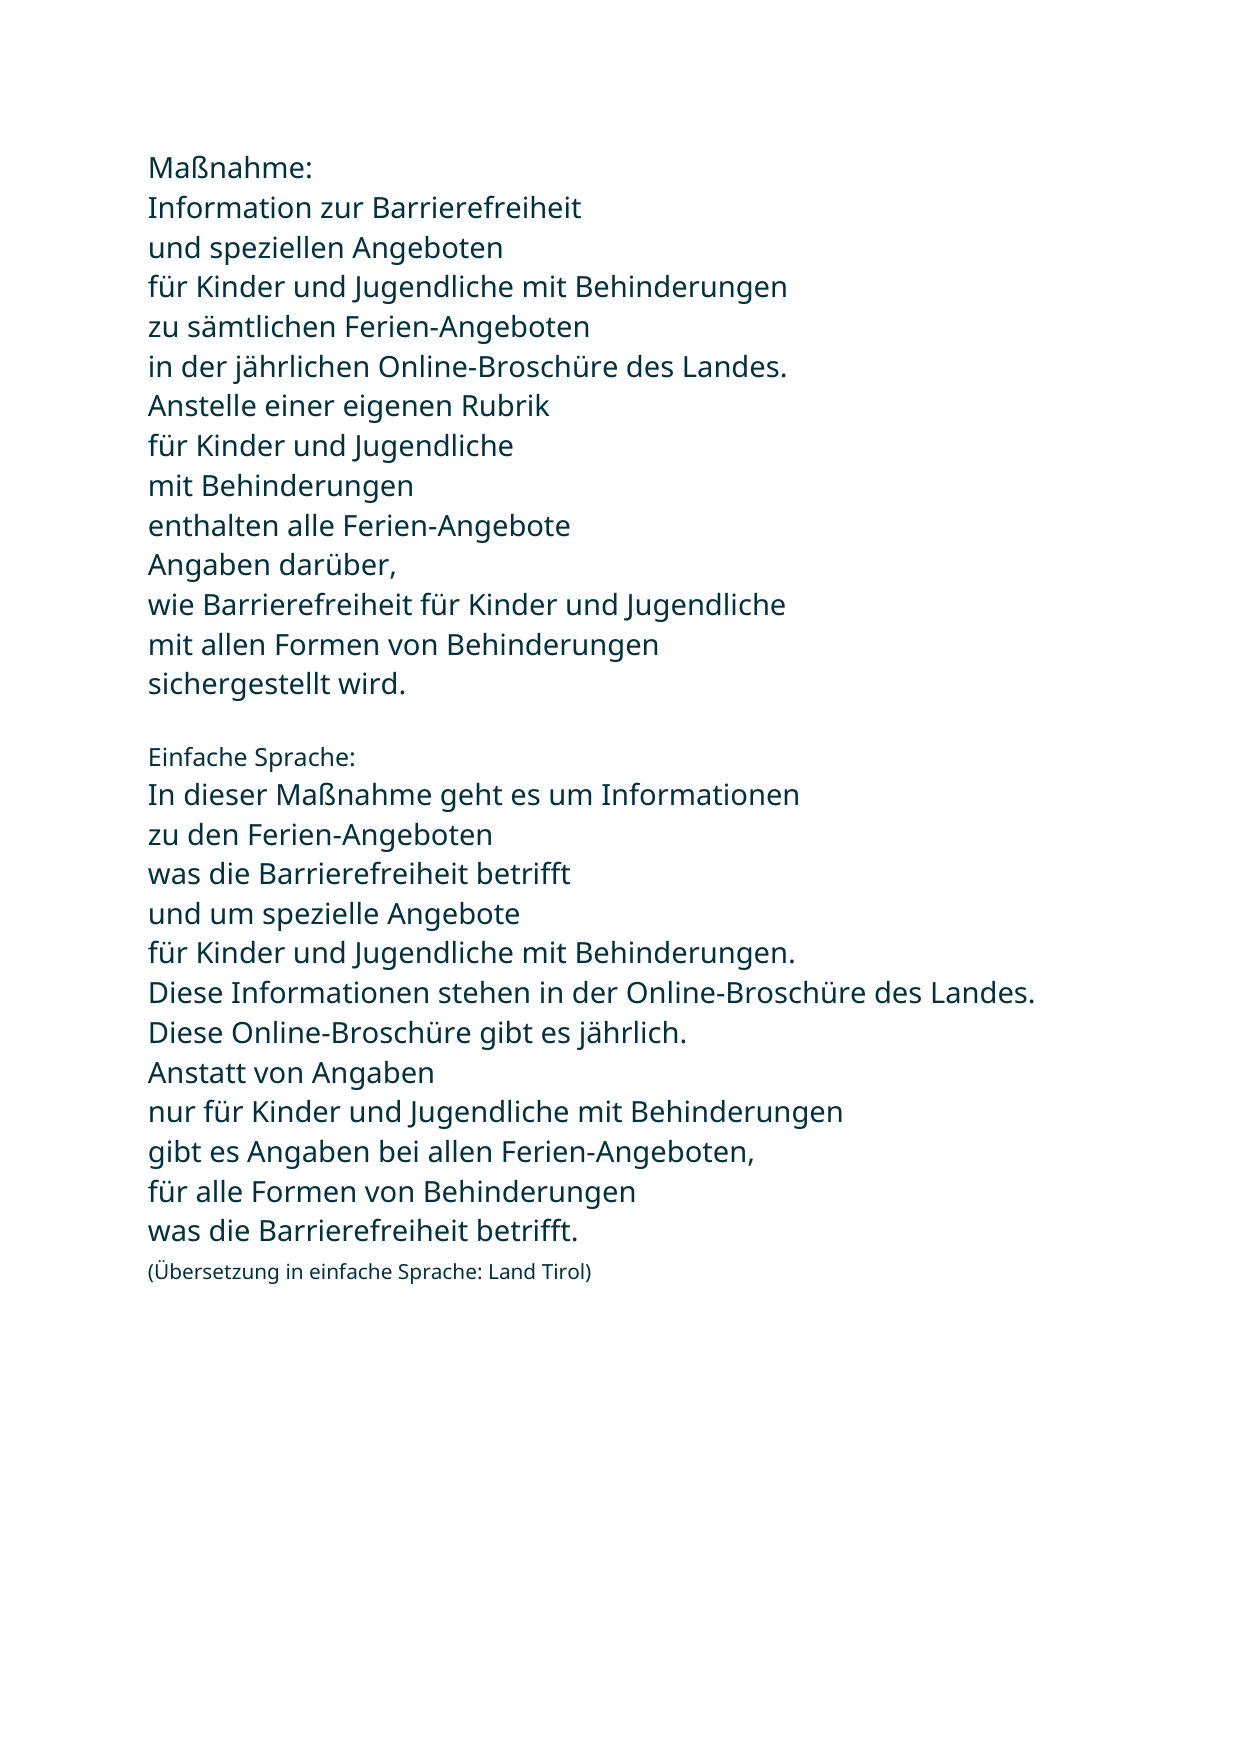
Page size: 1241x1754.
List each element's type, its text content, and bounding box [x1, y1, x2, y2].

subtitle Maßnahme: Information zur Barrierefreiheit und speziellen Angeboten für Kinder und Jugendliche mit Behinderungen zu sämtlichen Ferien-Angeboten in der jährlichen Online-Broschüre des Landes. Anstelle einer eigenen Rubrik für Kinder und Jugendliche mit Behinderungen enthalten alle Ferien-Angebote Angaben darüber, wie Barrierefreiheit für Kinder und Jugendliche mit allen Formen von Behinderungen sichergestellt wird. Einfache Sprache: In dieser Maßnahme geht es um Informationen zu den Ferien-Angeboten was die Barrierefreiheit betrifft und um spezielle Angebote für Kinder und Jugendliche mit Behinderungen. Diese Informationen stehen in der Online-Broschüre des Landes. Diese Online-Broschüre gibt es jährlich. Anstatt von Angaben nur für Kinder und Jugendliche mit Behinderungen gibt es Angaben bei allen Ferien-Angeboten, für alle Formen von Behinderungen was die Barrierefreiheit betrifft. (Übersetzung in einfache Sprache: Land Tirol) [148, 148, 1093, 1321]
